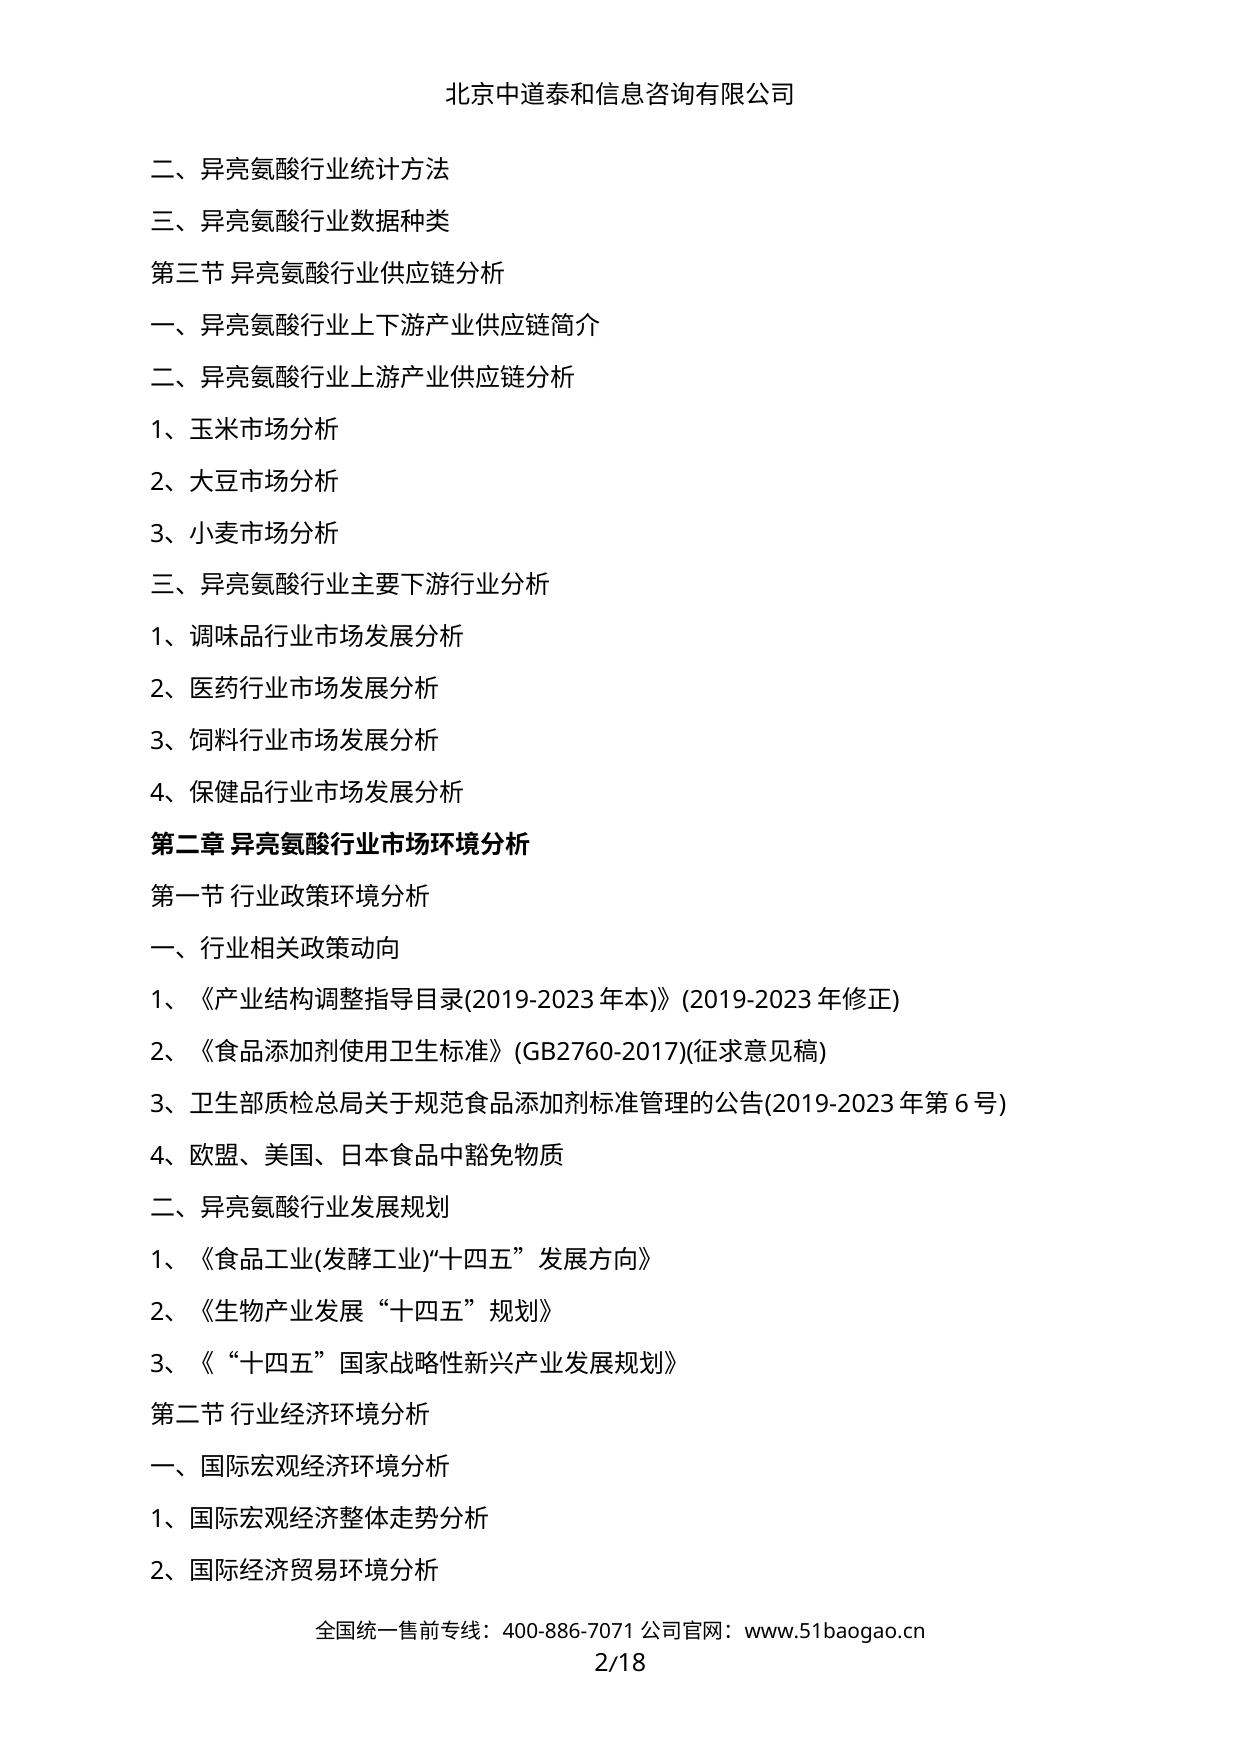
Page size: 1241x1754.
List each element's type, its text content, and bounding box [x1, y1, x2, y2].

text 4、欧盟、美国、日本食品中豁免物质 [150, 1136, 1090, 1172]
text 二、异亮氨酸行业发展规划 [150, 1187, 1090, 1224]
text 3、卫生部质检总局关于规范食品添加剂标准管理的公告(2019-2023年第6号) [150, 1084, 1090, 1120]
text 2、《生物产业发展“十四五”规划》 [150, 1291, 1090, 1327]
text 2、国际经济贸易环境分析 [150, 1551, 1090, 1587]
text 二、异亮氨酸行业统计方法 [150, 150, 1090, 186]
text 第二节 行业经济环境分析 [150, 1395, 1090, 1431]
text 三、异亮氨酸行业主要下游行业分析 [150, 565, 1090, 601]
text 4、保健品行业市场发展分析 [150, 772, 1090, 809]
text 第一节 行业政策环境分析 [150, 876, 1090, 912]
text 1、国际宏观经济整体走势分析 [150, 1499, 1090, 1535]
text 三、异亮氨酸行业数据种类 [150, 202, 1090, 238]
text 1、调味品行业市场发展分析 [150, 617, 1090, 653]
text 第二章 异亮氨酸行业市场环境分析 [150, 824, 1090, 861]
text 1、《食品工业(发酵工业)“十四五”发展方向》 [150, 1239, 1090, 1276]
text 1、《产业结构调整指导目录(2019-2023年本)》(2019-2023年修正) [150, 980, 1090, 1016]
text 一、行业相关政策动向 [150, 928, 1090, 964]
text 2、大豆市场分析 [150, 461, 1090, 497]
text 第三节 异亮氨酸行业供应链分析 [150, 254, 1090, 290]
text 一、异亮氨酸行业上下游产业供应链简介 [150, 306, 1090, 342]
text 一、国际宏观经济环境分析 [150, 1447, 1090, 1483]
text 3、小麦市场分析 [150, 513, 1090, 549]
text 3、饲料行业市场发展分析 [150, 721, 1090, 757]
text 3、《“十四五”国家战略性新兴产业发展规划》 [150, 1343, 1090, 1379]
text 2、《食品添加剂使用卫生标准》(GB2760-2017)(征求意见稿) [150, 1032, 1090, 1068]
text 1、玉米市场分析 [150, 409, 1090, 446]
text 二、异亮氨酸行业上游产业供应链分析 [150, 357, 1090, 394]
text 2、医药行业市场发展分析 [150, 669, 1090, 705]
